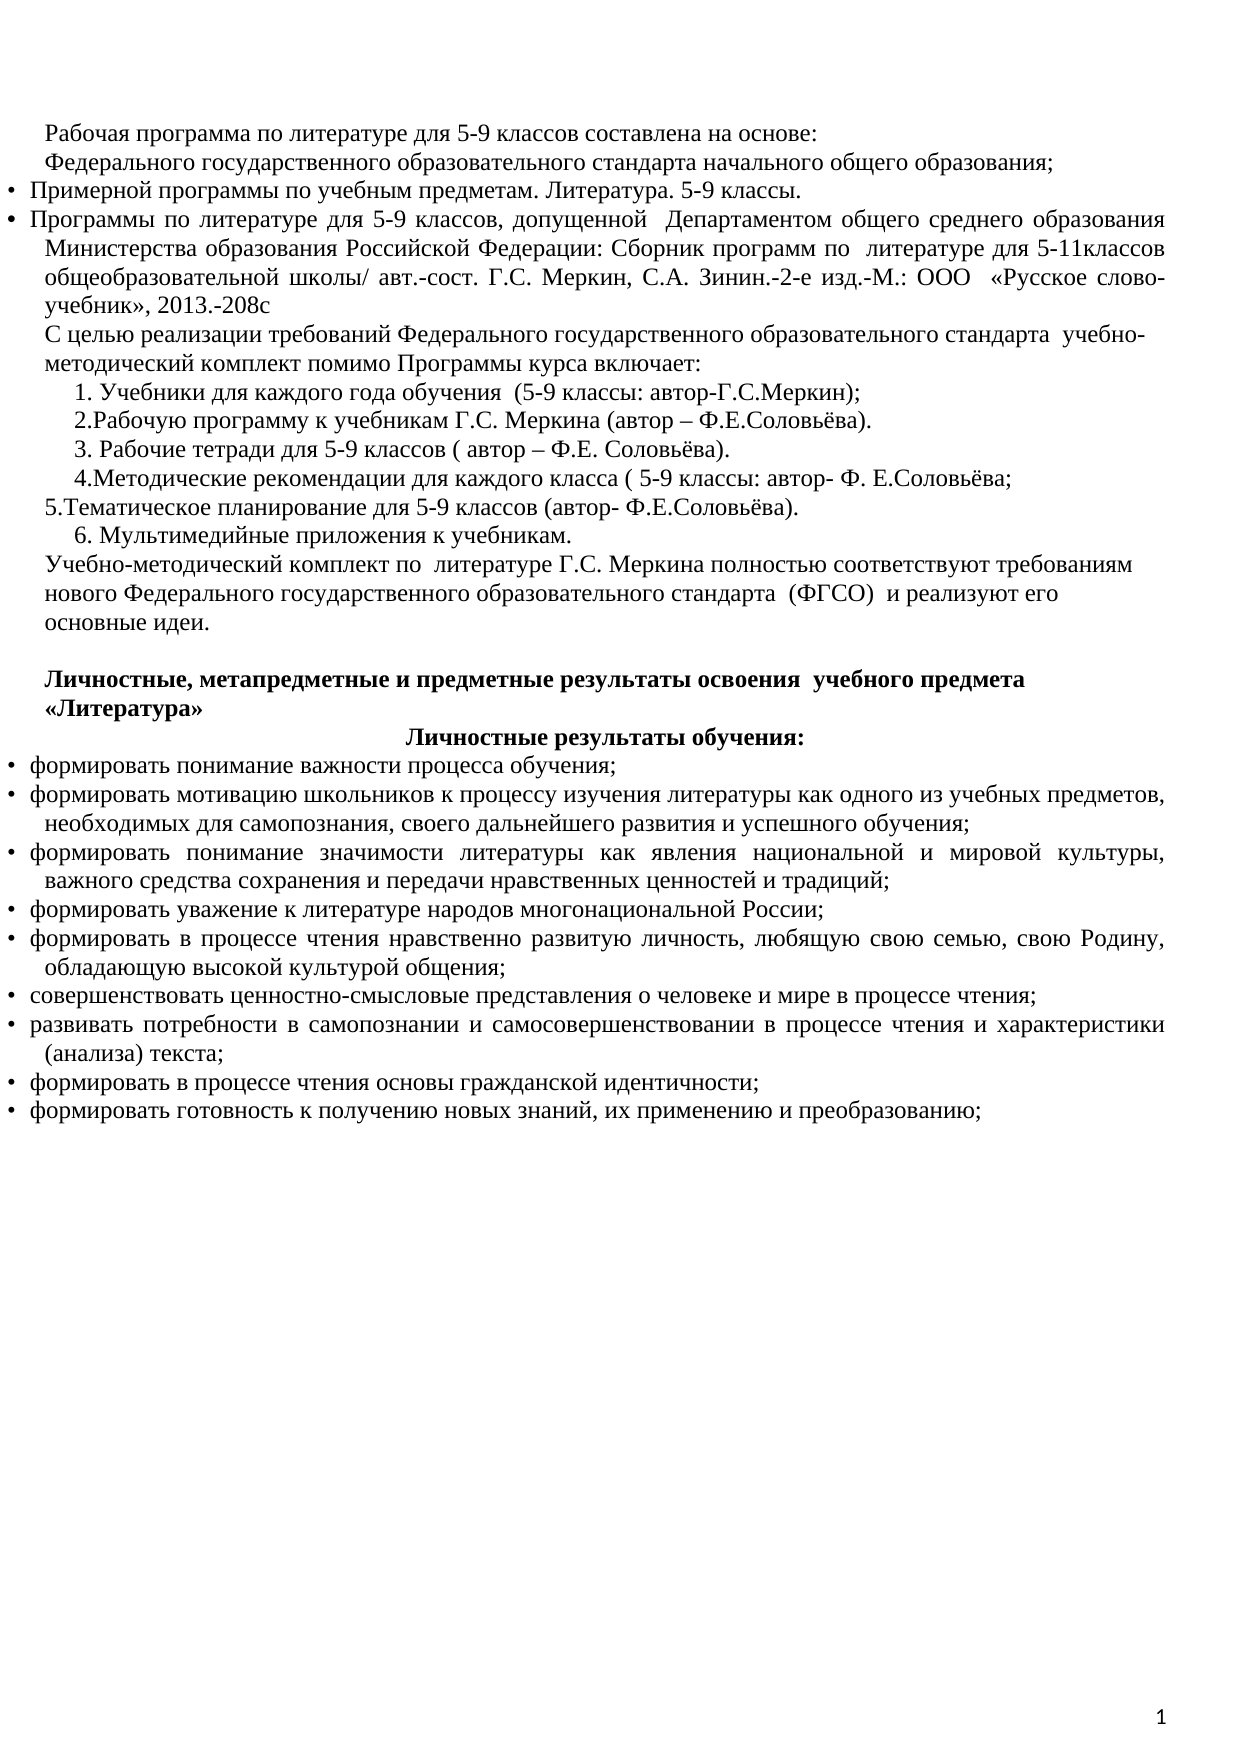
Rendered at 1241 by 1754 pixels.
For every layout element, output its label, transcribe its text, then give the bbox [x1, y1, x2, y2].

list Программы по литературе для 5-9 классов, допущенной Департаментом общего среднего образования Министерства образования Российской Федерации: Сборник программ по литературе для 5-11классов общеобразовательной школы/ авт.-сост. Г.С. Меркин, С.А. Зинин.-2-е изд.-М.: ООО «Русское слово-учебник», 2013.-208с [7, 204, 1166, 319]
list формировать уважение к литературе народов многонациональной России; [7, 894, 1166, 923]
text 3. Рабочие тетради для 5-9 классов ( автор – Ф.Е. Соловьёва). [44, 434, 1166, 463]
text Личностные результаты обучения: [44, 722, 1166, 751]
list Примерной программы по учебным предметам. Литература. 5-9 классы. [7, 176, 1166, 204]
text 6. Мультимедийные приложения к учебникам. [44, 521, 1166, 549]
text Федерального государственного образовательного стандарта начального общего образования; [44, 147, 1166, 176]
list формировать в процессе чтения нравственно развитую личность, любящую свою семью, свою Родину, обладающую высокой культурой общения; [7, 923, 1166, 981]
text 2.Рабочую программу к учебникам Г.С. Меркина (автор – Ф.Е.Соловьёва). [44, 406, 1166, 434]
text С целью реализации требований Федерального государственного образовательного стандарта учебно-методический комплект помимо Программы курса включает: [44, 319, 1166, 377]
list формировать понимание важности процесса обучения; [7, 751, 1166, 779]
text 1. Учебники для каждого года обучения (5-9 классы: автор-Г.С.Меркин); [44, 377, 1166, 406]
text Учебно-методический комплект по литературе Г.С. Меркина полностью соответствуют требованиям нового Федерального государственного образовательного стандарта (ФГСО) и реализуют его основные идеи. [44, 549, 1166, 636]
text Личностные, метапредметные и предметные результаты освоения учебного предмета «Литература» [44, 664, 1166, 722]
text Рабочая программа по литературе для 5-9 классов составлена на основе: [44, 118, 1166, 147]
list формировать понимание значимости литературы как явления национальной и мировой культуры, важного средства сохранения и передачи нравственных ценностей и традиций; [7, 837, 1166, 894]
list совершенствовать ценностно-смысловые представления о человеке и мире в процессе чтения; [7, 981, 1166, 1009]
list формировать готовность к получению новых знаний, их применению и преобразованию; [7, 1096, 1166, 1124]
list формировать мотивацию школьников к процессу изучения литературы как одного из учебных предметов, необходимых для самопознания, своего дальнейшего развития и успешного обучения; [7, 779, 1166, 837]
list развивать потребности в самопознании и самосовершенствовании в процессе чтения и характеристики (анализа) текста; [7, 1009, 1166, 1067]
text 4.Методические рекомендации для каждого класса ( 5-9 классы: автор- Ф. Е.Соловьёва; 5.Тематическое планирование для 5-9 классов (автор- Ф.Е.Соловьёва). [44, 463, 1166, 521]
list формировать в процессе чтения основы гражданской идентичности; [7, 1067, 1166, 1096]
